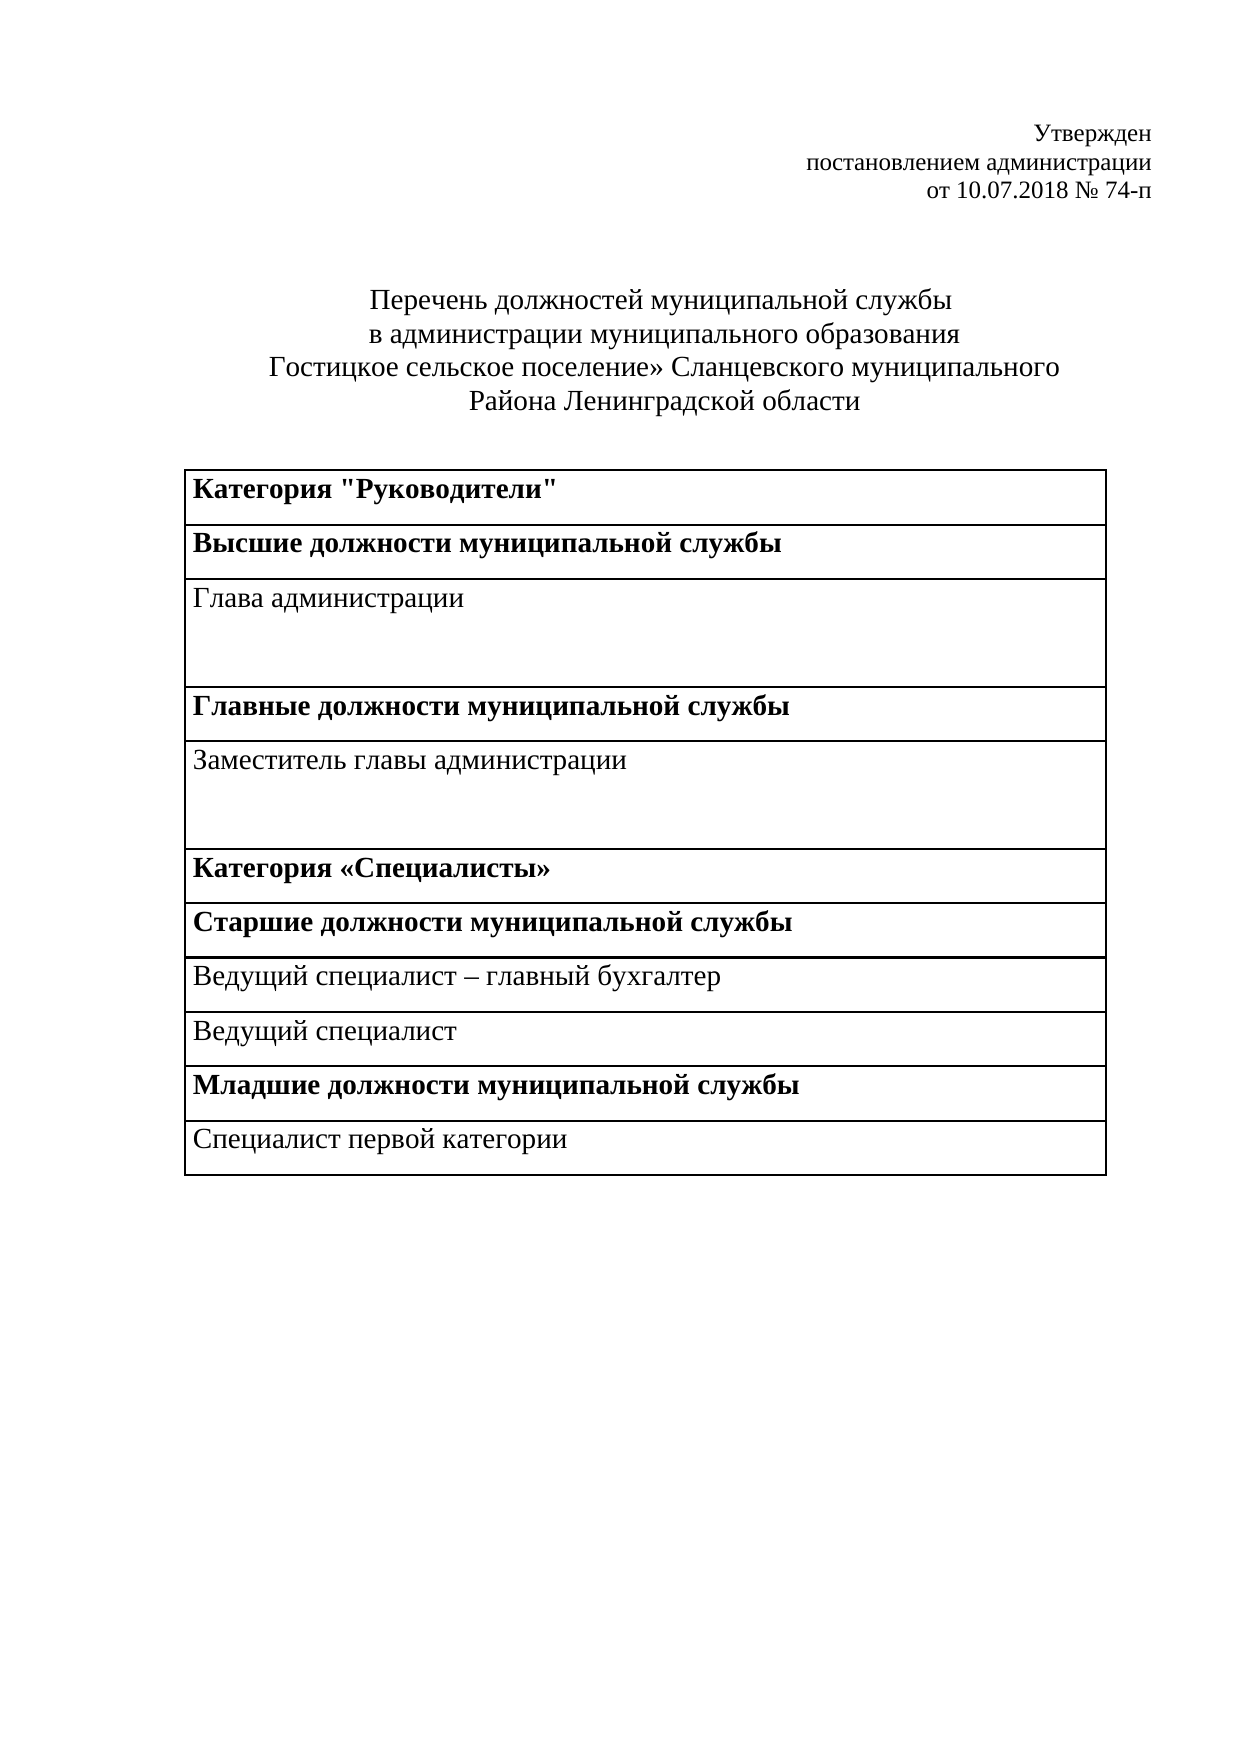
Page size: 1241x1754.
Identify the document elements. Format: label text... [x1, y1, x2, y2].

text Утвержден постановлением администрации [177, 118, 1152, 176]
table_cell Ведущий специалист – главный бухгалтер [186, 959, 1105, 1011]
table_cell Младшие должности муниципальной службы [186, 1067, 1105, 1119]
table_cell Ведущий специалист [186, 1013, 1105, 1065]
text от 10.07.2018 № 74-п [177, 176, 1152, 204]
table_header Категория "Руководители" [186, 471, 1105, 523]
table_cell Старшие должности муниципальной службы [186, 904, 1105, 956]
table_cell Специалист первой категории [186, 1122, 1105, 1174]
text Перечень должностей муниципальной службы в администрации муниципального образования Гостицкое сельское поселение» Сланцевского муниципального [177, 282, 1152, 383]
table_cell Главные должности муниципальной службы [186, 688, 1105, 740]
table_cell Высшие должности муниципальной службы [186, 526, 1105, 578]
table_cell Заместитель главы администрации [186, 742, 1105, 848]
table_cell Глава администрации [186, 580, 1105, 686]
text Района Ленинградской области [177, 383, 1152, 416]
table_cell Категория «Специалисты» [186, 850, 1105, 902]
